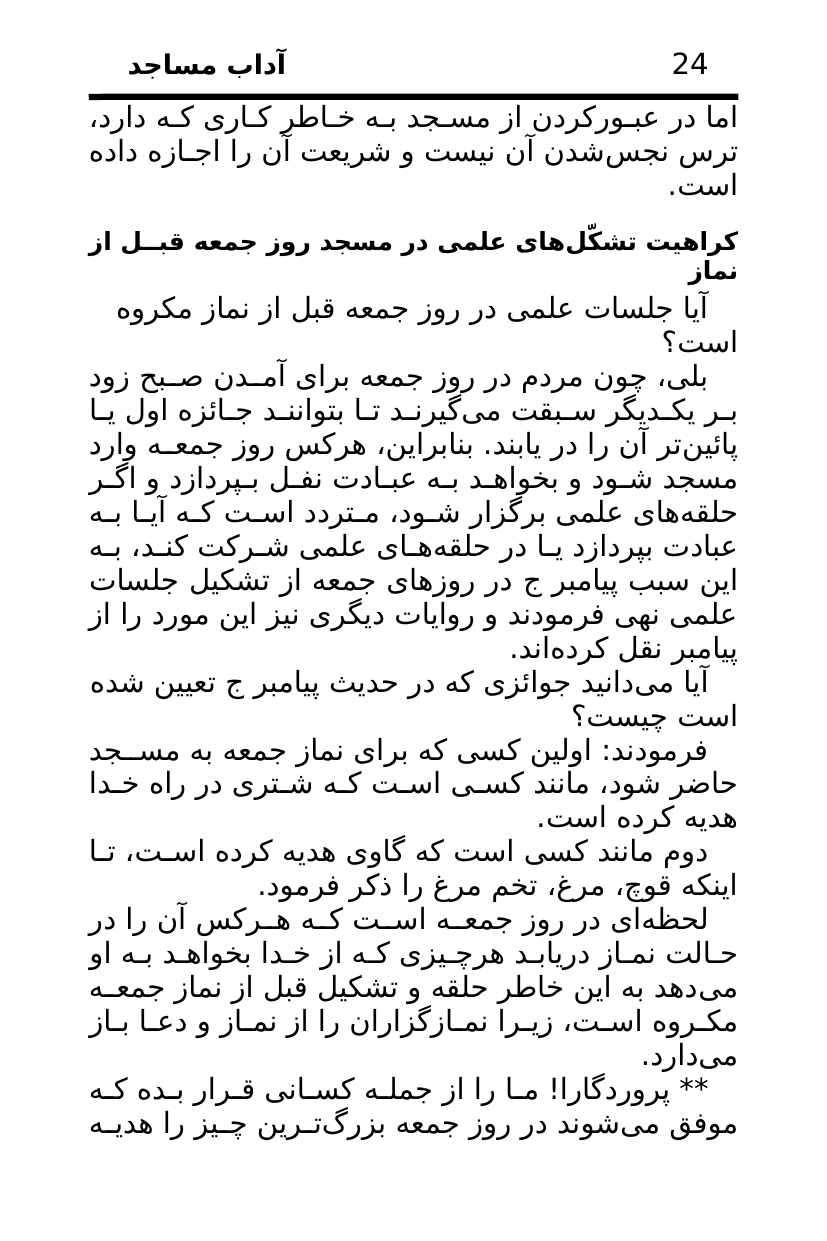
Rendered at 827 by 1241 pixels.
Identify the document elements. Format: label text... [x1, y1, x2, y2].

text لحظه‌ای در روز جمعه است که هرکس آن را در حالت نماز دریابد هرچیزی که از خدا بخواهد به او می‌دهد به این خاطر حلقه و تشکیل قبل از نماز جمعه مکروه است، زیرا نمازگزاران را از نماز و دعا باز می‌دارد. [89, 903, 738, 1072]
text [89, 1072, 738, 1140]
text دوم مانند کسی است که گاوی هدیه کرده است، تا اینکه قوچ، مرغ، تخم مرغ را ذکر فرمود. [89, 835, 738, 903]
text آیا جلسات علمی در روز جمعه قبل از نماز مکروه است؟ [89, 291, 738, 359]
text بلی، چون مردم در روز جمعه برای آمدن صبح زود بر یکدیگر سبقت می‌گیرند تا بتوانند جائزه اول یا پائین‌تر آن را در یابند. بنابراین، هرکس روز جمعه وارد مسجد شود و بخواهد به عبادت نفل بپردازد و اگر حلقه‌های علمی برگزار شود، متردد است که آیا به عبادت بپردازد یا در حلقه‌های علمی شرکت کند، به این سبب پیامبر ج در روزهای جمعه از تشکیل جلسات علمی نهی فرمودند و روایات دیگری نیز این مورد را از پیامبر نقل کرده‌اند. [89, 359, 738, 665]
text فرمودند: اولین کسی که برای نماز جمعه به مسجد حاضر شود، مانند کسی است که شتری در راه خدا هدیه کرده است. [89, 733, 738, 835]
text آیا می‌دانید جوائزی که در حدیث پیامبر ج تعیین شده است چیست؟ [89, 665, 738, 733]
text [89, 100, 738, 202]
text کراهیت تشکّل‌های علمی در مسجد روز جمعه قبل از نماز [89, 227, 738, 285]
